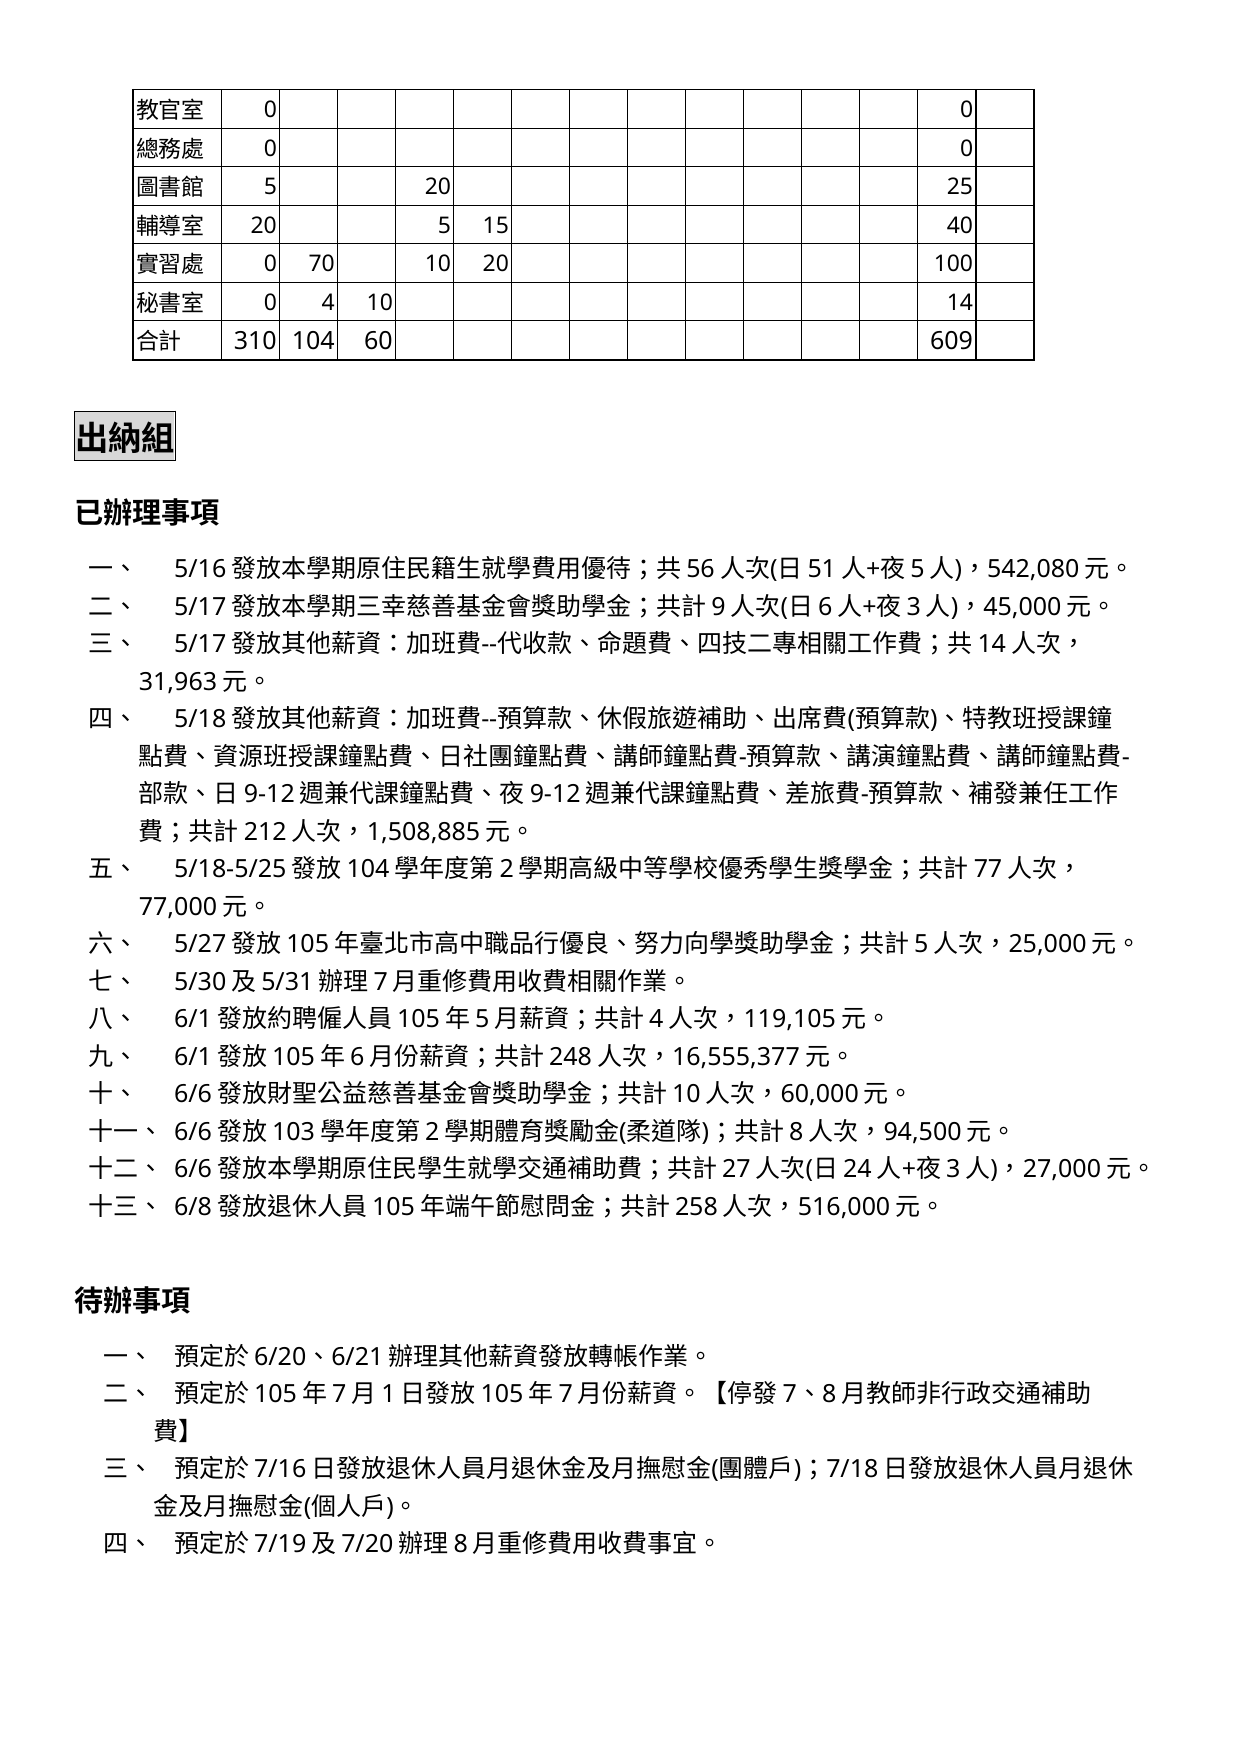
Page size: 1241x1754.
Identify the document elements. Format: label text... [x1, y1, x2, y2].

table_cell [744, 244, 801, 282]
table_cell 合計 [134, 321, 221, 359]
table_cell 5 [396, 206, 453, 243]
table_cell 14 [918, 283, 975, 320]
list 5/16發放本學期原住民籍生就學費用優待；共56人次(日51人+夜5人)，542,080元。 [89, 548, 1137, 586]
table_cell [628, 90, 685, 127]
table_cell [744, 167, 801, 204]
table_cell [977, 129, 1033, 166]
table_cell [454, 90, 511, 127]
table_cell [628, 321, 685, 359]
table_cell [628, 283, 685, 320]
table_cell 70 [280, 244, 337, 282]
table_cell [977, 90, 1033, 127]
list 6/6發放本學期原住民學生就學交通補助費；共計27人次(日24人+夜3人)，27,000元。 [89, 1148, 1137, 1186]
table_cell [570, 244, 627, 282]
table_cell [396, 283, 453, 320]
table_cell 輔導室 [134, 206, 221, 243]
table_cell [977, 206, 1033, 243]
table_cell [860, 167, 917, 204]
table_cell [454, 283, 511, 320]
table_cell [686, 206, 743, 243]
list 5/30及5/31辦理7月重修費用收費相關作業。 [89, 961, 1137, 998]
list 6/6發放財聖公益慈善基金會獎助學金；共計10人次，60,000元。 [89, 1073, 1137, 1111]
list 5/17發放本學期三幸慈善基金會獎助學金；共計9人次(日6人+夜3人)，45,000元。 [89, 586, 1137, 623]
table_cell 25 [918, 167, 975, 204]
table_cell [512, 90, 569, 127]
table_cell 60 [338, 321, 395, 359]
table_cell [396, 321, 453, 359]
table_cell [628, 206, 685, 243]
list 6/8發放退休人員105年端午節慰問金；共計258人次，516,000元。 [89, 1186, 1137, 1223]
table_cell [860, 283, 917, 320]
list 5/18發放其他薪資：加班費--預算款、休假旅遊補助、出席費(預算款)、特教班授課鐘點費、資源班授課鐘點費、日社團鐘點費、講師鐘點費-預算款、講演鐘點費、講師鐘點費-部款、日9-12週兼代課鐘點費、夜9-12週兼代課鐘點費、差旅費-預算款、補發兼任工作費；共計212人次，1,508,885元。 [89, 698, 1137, 848]
table_cell 0 [222, 283, 279, 320]
table_cell [860, 129, 917, 166]
table_cell [280, 167, 337, 204]
table_cell [686, 283, 743, 320]
list 6/1發放約聘僱人員105年5月薪資；共計4人次，119,105元。 [89, 998, 1137, 1036]
table_cell [802, 321, 859, 359]
list 6/1發放105年6月份薪資；共計248人次，16,555,377元。 [89, 1036, 1137, 1073]
table_cell [977, 167, 1033, 204]
table_cell [686, 129, 743, 166]
table_cell 0 [222, 129, 279, 166]
table_cell [338, 167, 395, 204]
table_cell 0 [918, 90, 975, 127]
table_cell [802, 167, 859, 204]
table_cell 10 [396, 244, 453, 282]
table_cell [860, 321, 917, 359]
list 預定於7/19及7/20辦理8月重修費用收費事宜。 [103, 1523, 1137, 1561]
table_cell 104 [280, 321, 337, 359]
table_cell 5 [222, 167, 279, 204]
table_cell [744, 129, 801, 166]
table_cell 0 [918, 129, 975, 166]
table_cell 圖書館 [134, 167, 221, 204]
table_cell [512, 129, 569, 166]
table_cell [338, 206, 395, 243]
table_cell [338, 244, 395, 282]
list 5/27發放105年臺北市高中職品行優良、努力向學獎助學金；共計5人次，25,000元。 [89, 923, 1137, 961]
table_cell [512, 321, 569, 359]
list 5/17發放其他薪資：加班費--代收款、命題費、四技二專相關工作費；共14人次，31,963元。 [89, 623, 1137, 698]
table_cell 4 [280, 283, 337, 320]
table_cell [860, 206, 917, 243]
table_cell [570, 206, 627, 243]
table_cell [860, 244, 917, 282]
table_cell 609 [918, 321, 975, 359]
table_cell [570, 129, 627, 166]
table_cell [744, 90, 801, 127]
table_cell [628, 129, 685, 166]
text 待辦事項 [74, 1261, 1137, 1336]
table_cell [686, 167, 743, 204]
list 預定於7/16日發放退休人員月退休金及月撫慰金(團體戶)；7/18日發放退休人員月退休金及月撫慰金(個人戶)。 [103, 1448, 1137, 1523]
table_cell 20 [222, 206, 279, 243]
table_cell 0 [222, 90, 279, 127]
table_cell 310 [222, 321, 279, 359]
table_cell 10 [338, 283, 395, 320]
table_cell [977, 321, 1033, 359]
table_cell [802, 129, 859, 166]
table_cell [512, 283, 569, 320]
table_cell [570, 90, 627, 127]
table_cell [802, 244, 859, 282]
table_cell [338, 129, 395, 166]
table_cell [744, 321, 801, 359]
table_cell [977, 283, 1033, 320]
table_cell [744, 206, 801, 243]
table_cell [744, 283, 801, 320]
table_cell [628, 244, 685, 282]
list 預定於105年7月1日發放105年7月份薪資。【停發7、8月教師非行政交通補助費】 [103, 1373, 1137, 1448]
table_cell 秘書室 [134, 283, 221, 320]
table_cell [512, 167, 569, 204]
text 出納組 [74, 398, 1137, 473]
table_cell [860, 90, 917, 127]
table_cell [628, 167, 685, 204]
table_cell [686, 90, 743, 127]
table_cell [512, 244, 569, 282]
table_cell 實習處 [134, 244, 221, 282]
table_cell [686, 244, 743, 282]
table_cell [280, 90, 337, 127]
text 已辦理事項 [74, 473, 1137, 548]
table_cell [977, 244, 1033, 282]
table_cell [570, 167, 627, 204]
table_cell [802, 206, 859, 243]
table_cell [280, 129, 337, 166]
table_cell [338, 90, 395, 127]
table_cell 教官室 [134, 90, 221, 127]
list 預定於6/20、6/21辦理其他薪資發放轉帳作業。 [103, 1336, 1137, 1373]
table_cell [570, 283, 627, 320]
table_cell [802, 283, 859, 320]
table_cell [396, 90, 453, 127]
table_cell [686, 321, 743, 359]
table_cell 20 [454, 244, 511, 282]
table_cell [454, 167, 511, 204]
table_cell 20 [396, 167, 453, 204]
table_cell 總務處 [134, 129, 221, 166]
table_cell 40 [918, 206, 975, 243]
table_cell [570, 321, 627, 359]
table_cell [454, 129, 511, 166]
table_cell [280, 206, 337, 243]
table_cell 0 [222, 244, 279, 282]
list 5/18-5/25發放104學年度第2學期高級中等學校優秀學生獎學金；共計77人次，77,000元。 [89, 848, 1137, 923]
table_cell [454, 321, 511, 359]
table_cell [512, 206, 569, 243]
table_cell 100 [918, 244, 975, 282]
table_cell [396, 129, 453, 166]
table_cell 15 [454, 206, 511, 243]
list 6/6發放103學年度第2學期體育獎勵金(柔道隊)；共計8人次，94,500元。 [89, 1111, 1137, 1148]
table_cell [802, 90, 859, 127]
